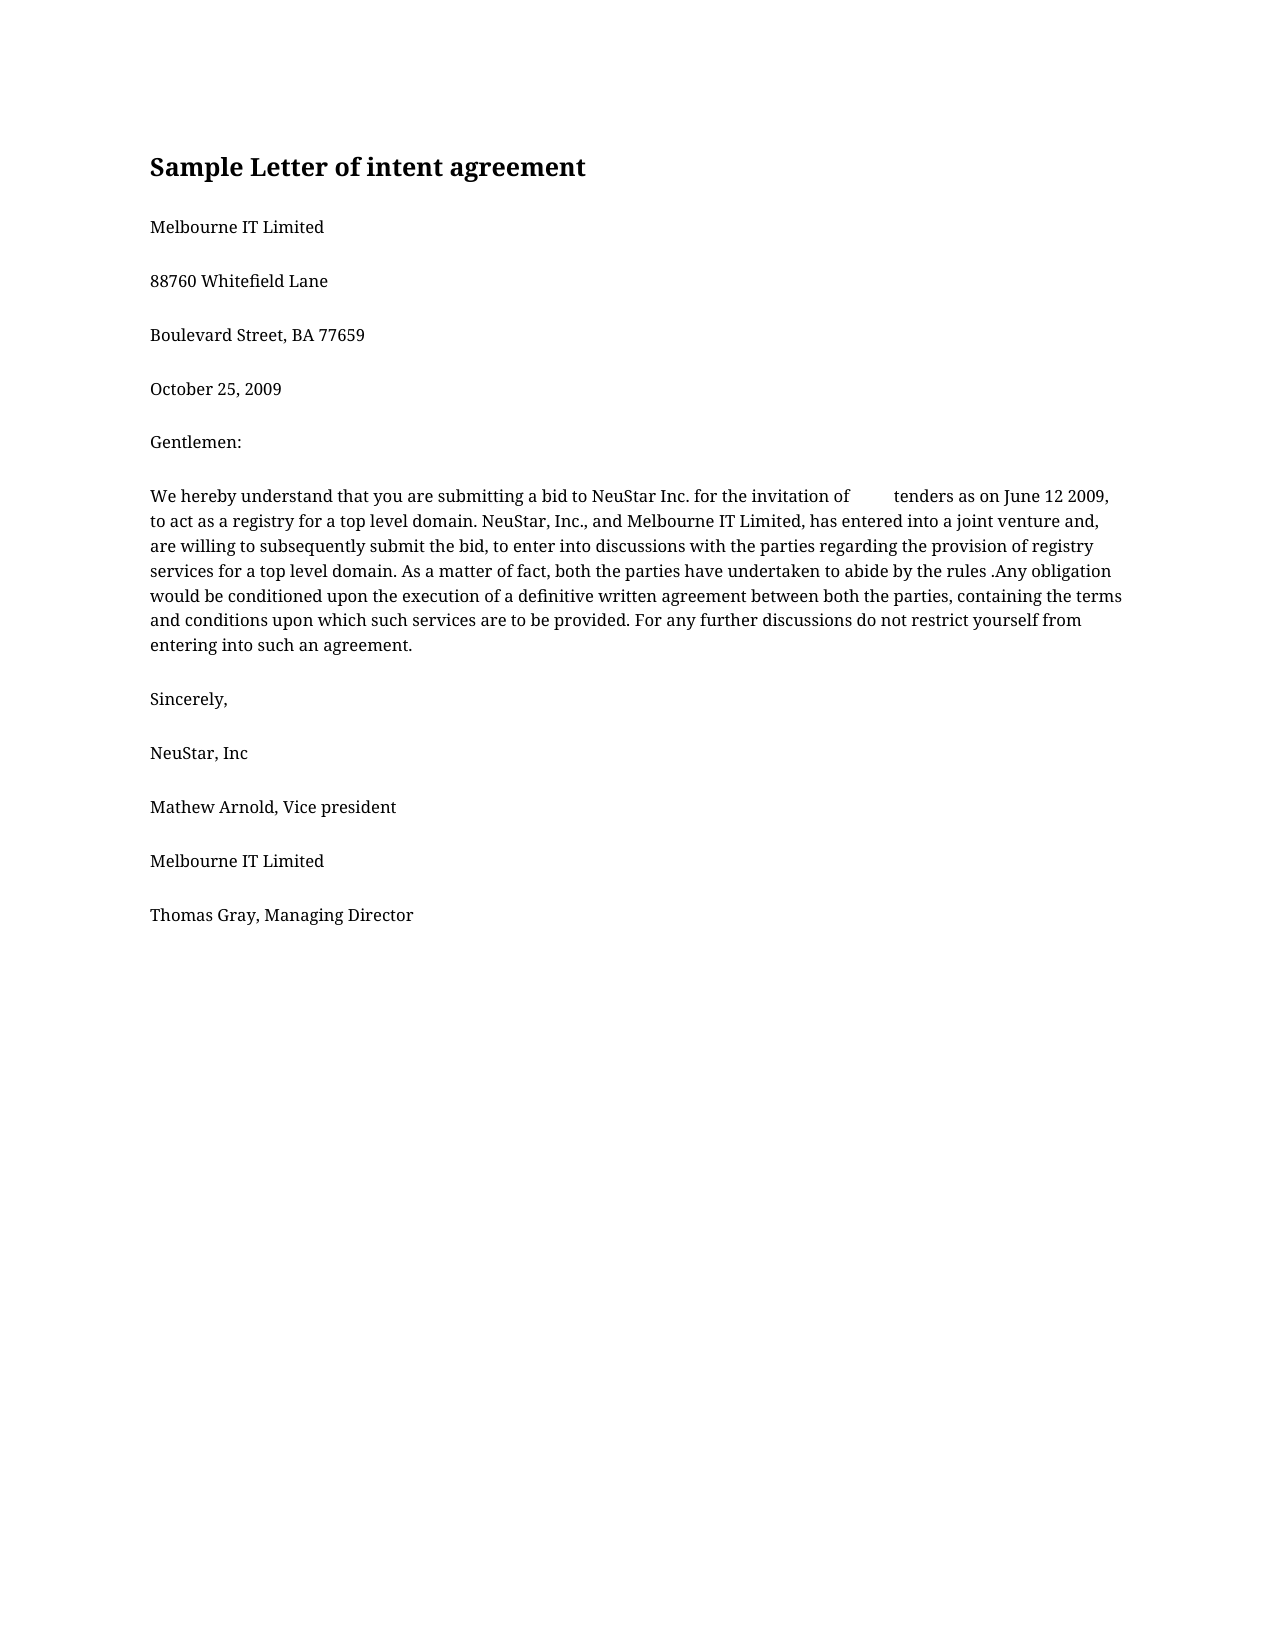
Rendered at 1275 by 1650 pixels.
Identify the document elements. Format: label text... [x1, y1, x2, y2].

text We hereby understand that you are submitting a bid to NeuStar Inc. for the invitation of tenders as on June 12 2009, to act as a registry for a top level domain. NeuStar, Inc., and Melbourne IT Limited, has entered into a joint venture and, are willing to subsequently submit the bid, to enter into discussions with the parties regarding the provision of registry services for a top level domain. As a matter of fact, both the parties have undertaken to abide by the rules .Any obligation would be conditioned upon the execution of a definitive written agreement between both the parties, containing the terms and conditions upon which such services are to be provided. For any further discussions do not restrict yourself from entering into such an agreement. [150, 483, 1125, 657]
text Gentlemen: [150, 429, 1125, 454]
text NeuStar, Inc [150, 740, 1125, 764]
text Mathew Arnold, Vice president [150, 794, 1125, 818]
text Boulevard Street, BA 77659 [150, 321, 1125, 346]
text Thomas Gray, Managing Director [150, 902, 1125, 926]
text Sincerely, [150, 686, 1125, 711]
text Sample Letter of intent agreement [150, 150, 1125, 184]
text Melbourne IT Limited [150, 848, 1125, 872]
text 88760 Whitefield Lane [150, 267, 1125, 292]
text Melbourne IT Limited [150, 213, 1125, 238]
text October 25, 2009 [150, 375, 1125, 400]
